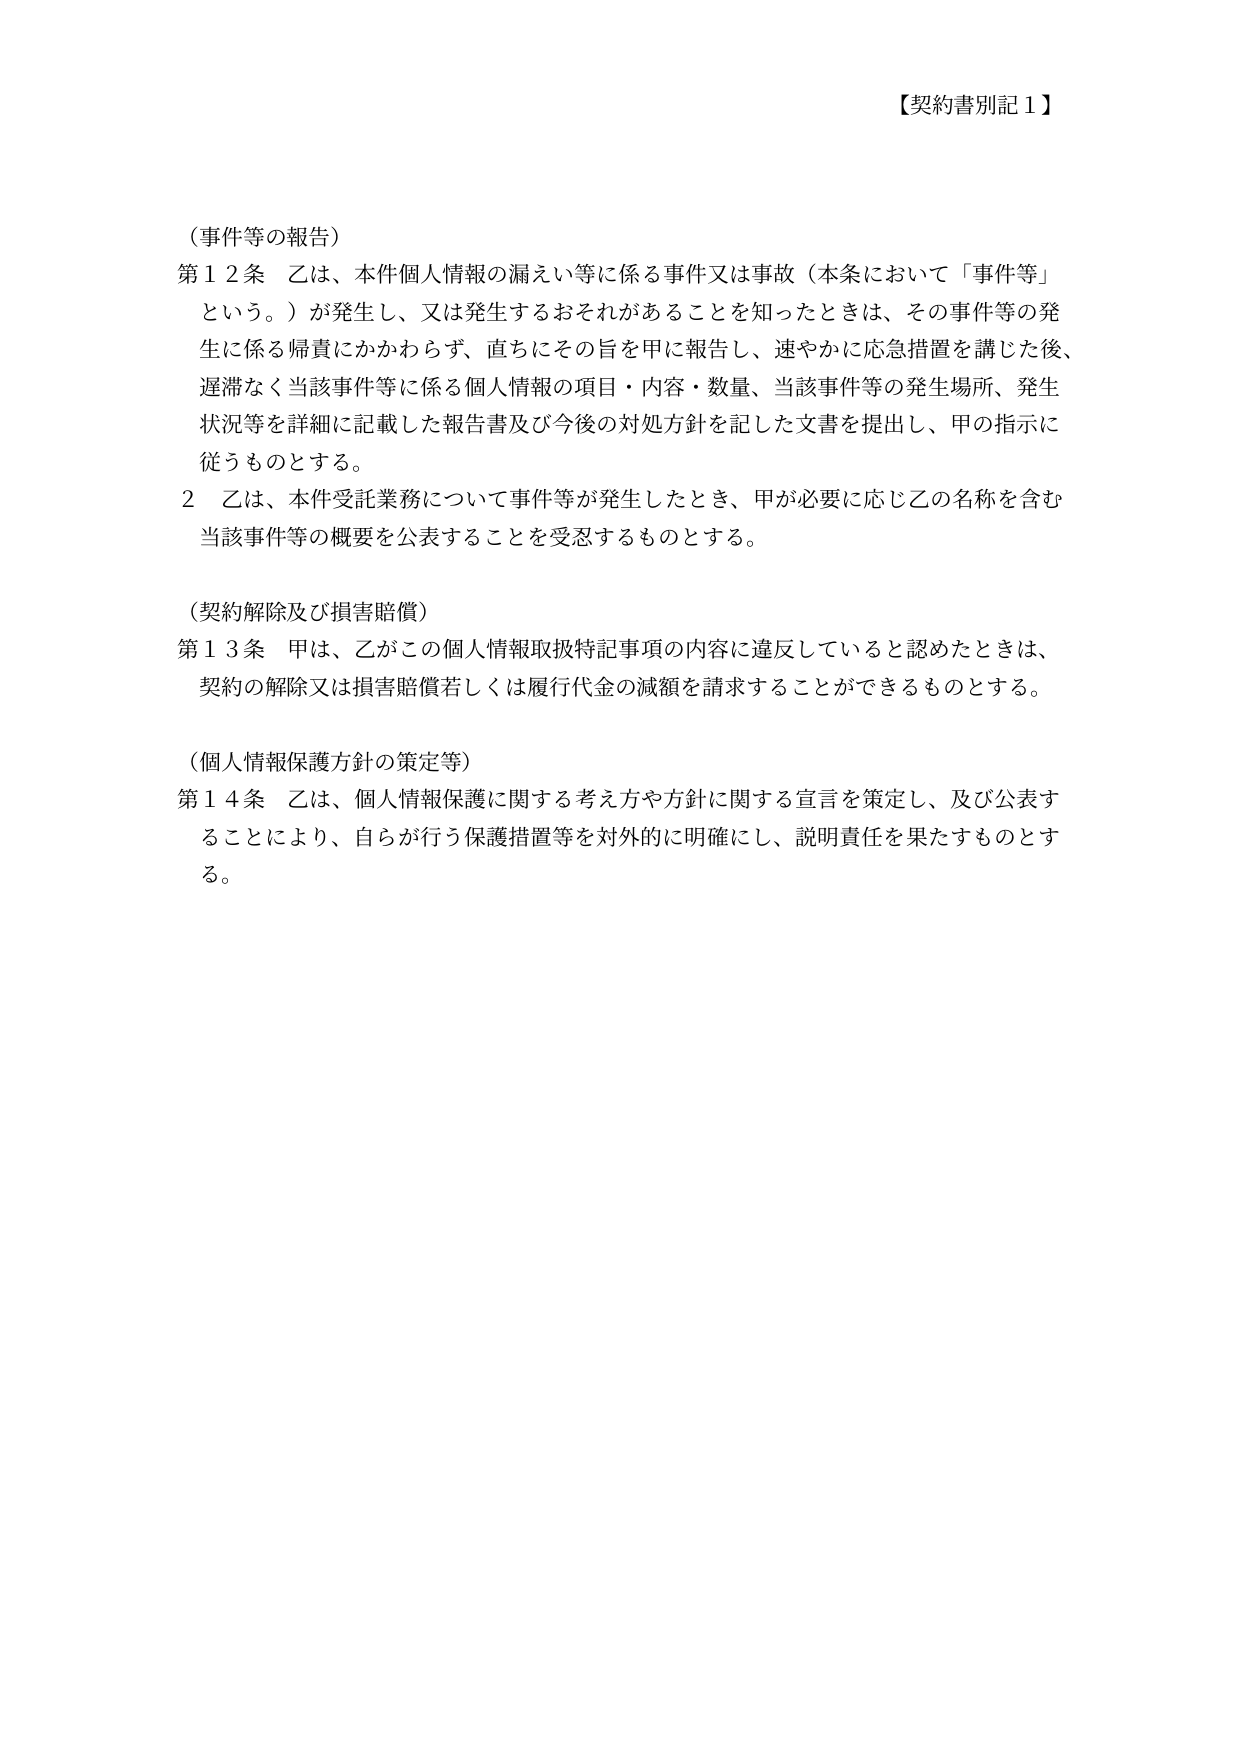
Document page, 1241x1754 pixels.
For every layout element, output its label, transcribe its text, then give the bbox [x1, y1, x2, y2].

text 第１４条 乙は、個人情報保護に関する考え方や方針に関する宣言を策定し、及び公表することにより、自らが行う保護措置等を対外的に明確にし、説明責任を果たすものとする。 [177, 779, 1063, 892]
text 第１３条 甲は、乙がこの個人情報取扱特記事項の内容に違反していると認めたときは、契約の解除又は損害賠償若しくは履行代金の減額を請求することができるものとする。 [177, 629, 1063, 704]
text ２ 乙は、本件受託業務について事件等が発生したとき、甲が必要に応じ乙の名称を含む当該事件等の概要を公表することを受忍するものとする。 [177, 479, 1063, 554]
text （事件等の報告） [177, 217, 1063, 254]
text （個人情報保護方針の策定等） [177, 742, 1063, 779]
text （契約解除及び損害賠償） [177, 592, 1063, 629]
text 第１２条 乙は、本件個人情報の漏えい等に係る事件又は事故（本条において「事件等」という。）が発生し、又は発生するおそれがあることを知ったときは、その事件等の発生に係る帰責にかかわらず、直ちにその旨を甲に報告し、速やかに応急措置を講じた後、遅滞なく当該事件等に係る個人情報の項目・内容・数量、当該事件等の発生場所、発生状況等を詳細に記載した報告書及び今後の対処方針を記した文書を提出し、甲の指示に従うものとする。 [177, 254, 1063, 479]
